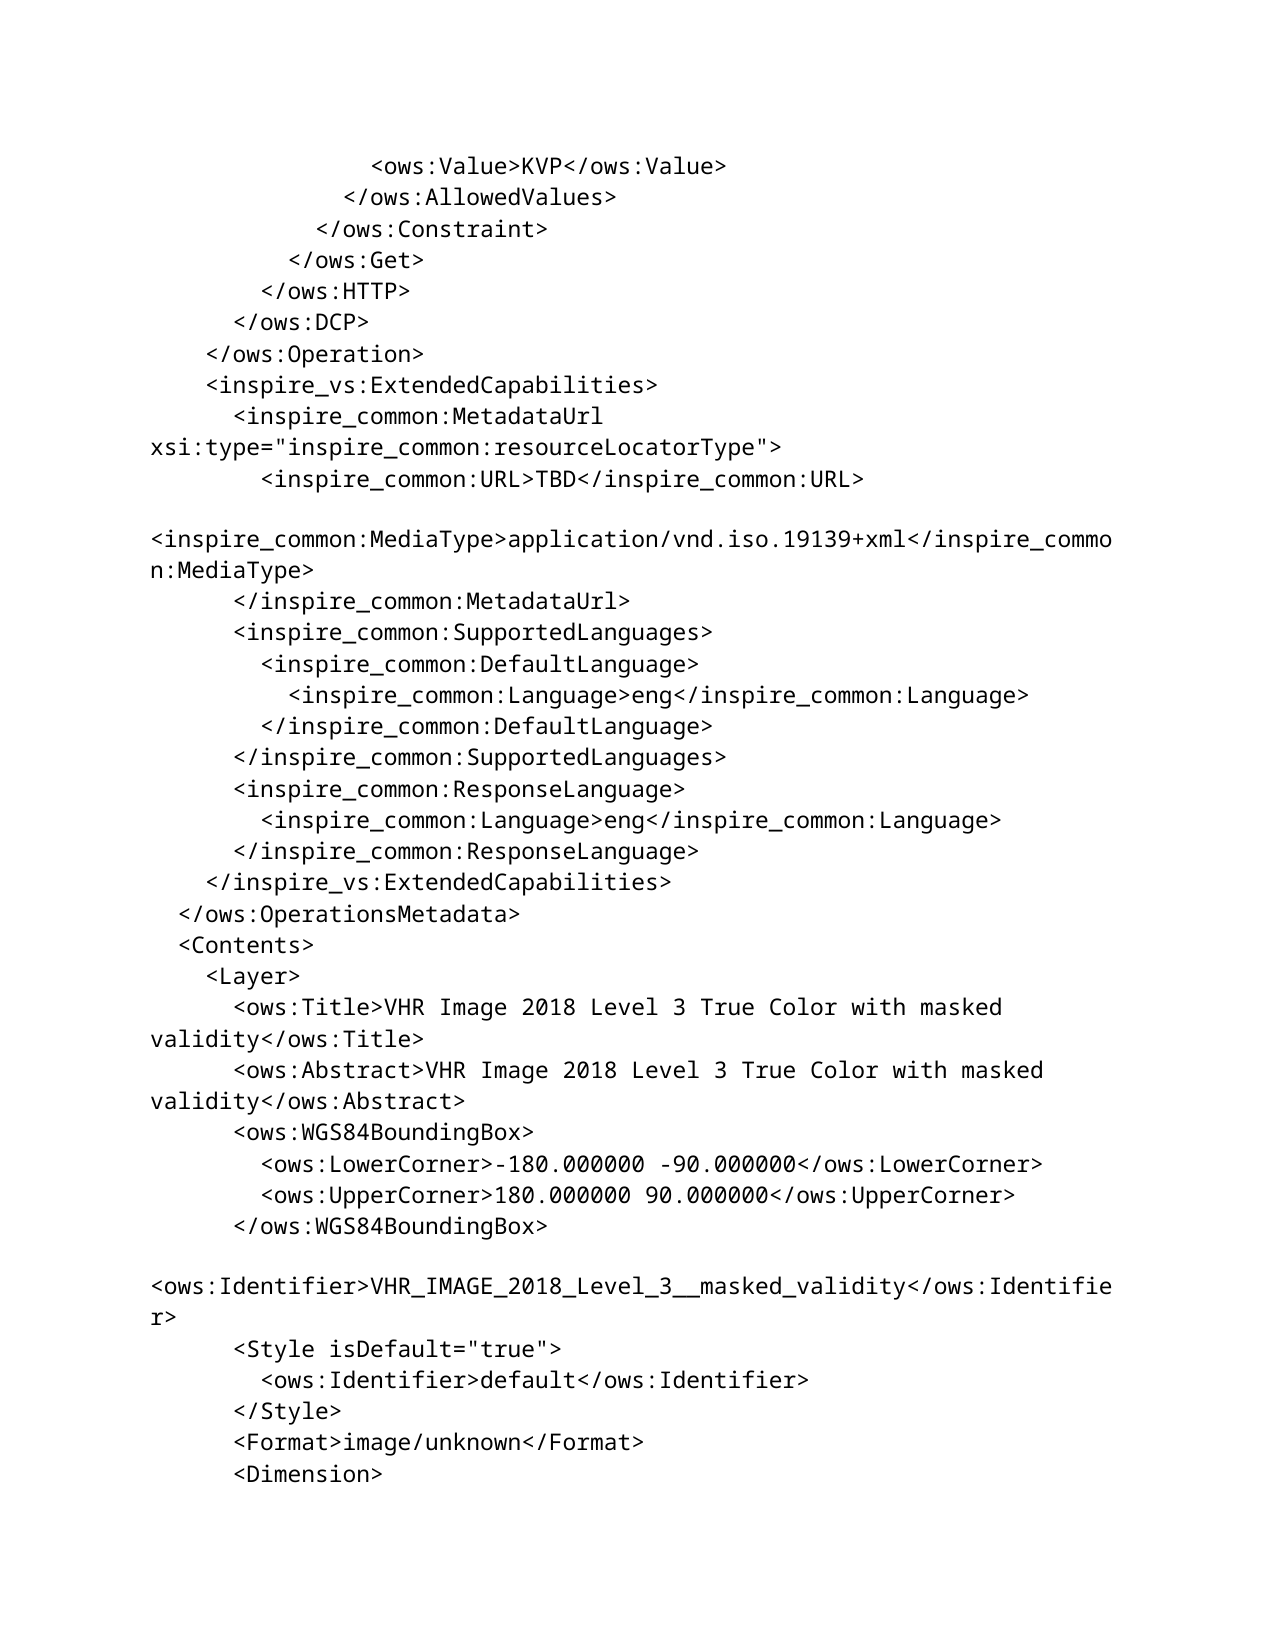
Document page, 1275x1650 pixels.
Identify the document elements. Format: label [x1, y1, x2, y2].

text [150, 150, 1125, 1489]
